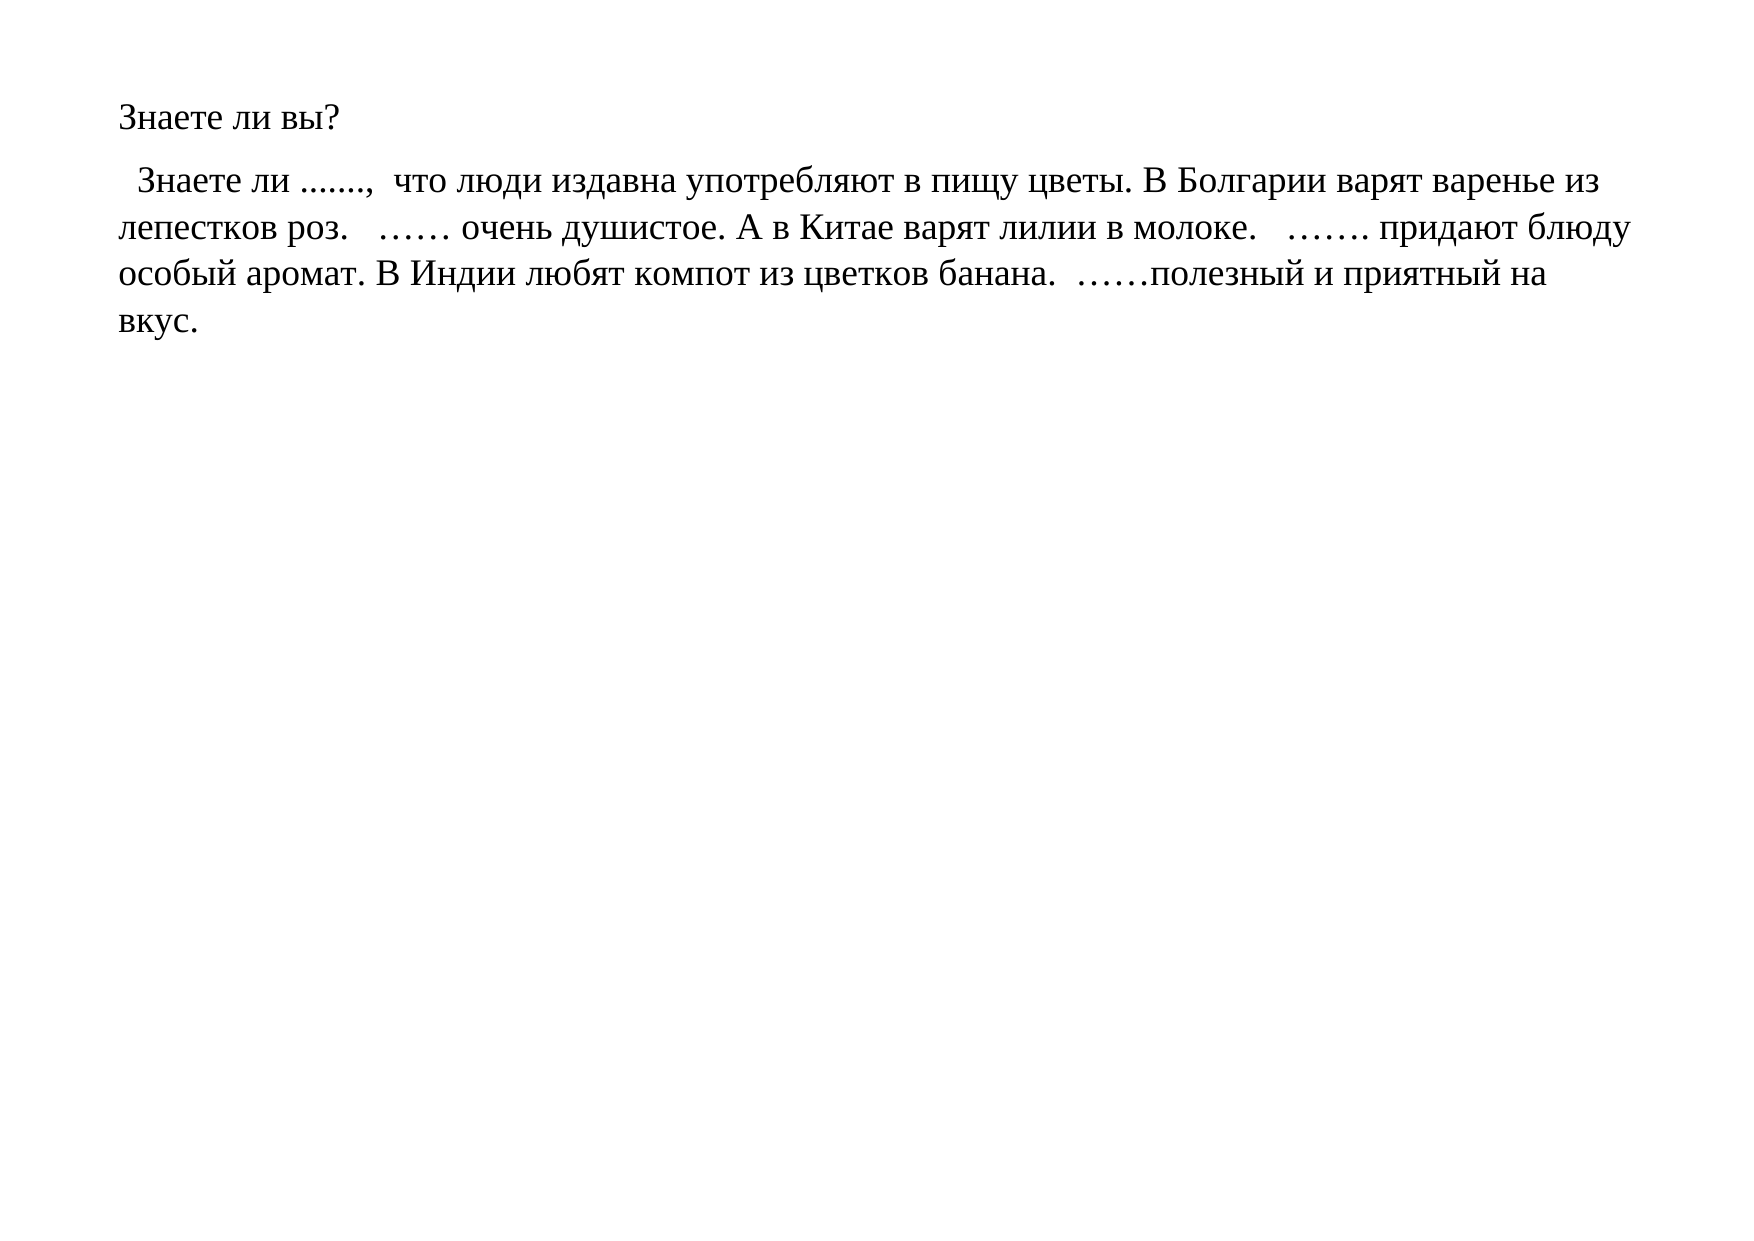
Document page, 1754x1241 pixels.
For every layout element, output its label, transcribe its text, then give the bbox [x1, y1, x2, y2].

text Знаете ли ......., что люди издавна употребляют в пищу цветы. В Болгарии варят варенье из лепестков роз. …… очень душистое. А в Китае варят лилии в молоке. ……. придают блюду особый аромат. В Индии любят компот из цветков банана. ……полезный и приятный на вкус. [118, 158, 1636, 341]
text Знаете ли вы? [118, 94, 1636, 138]
